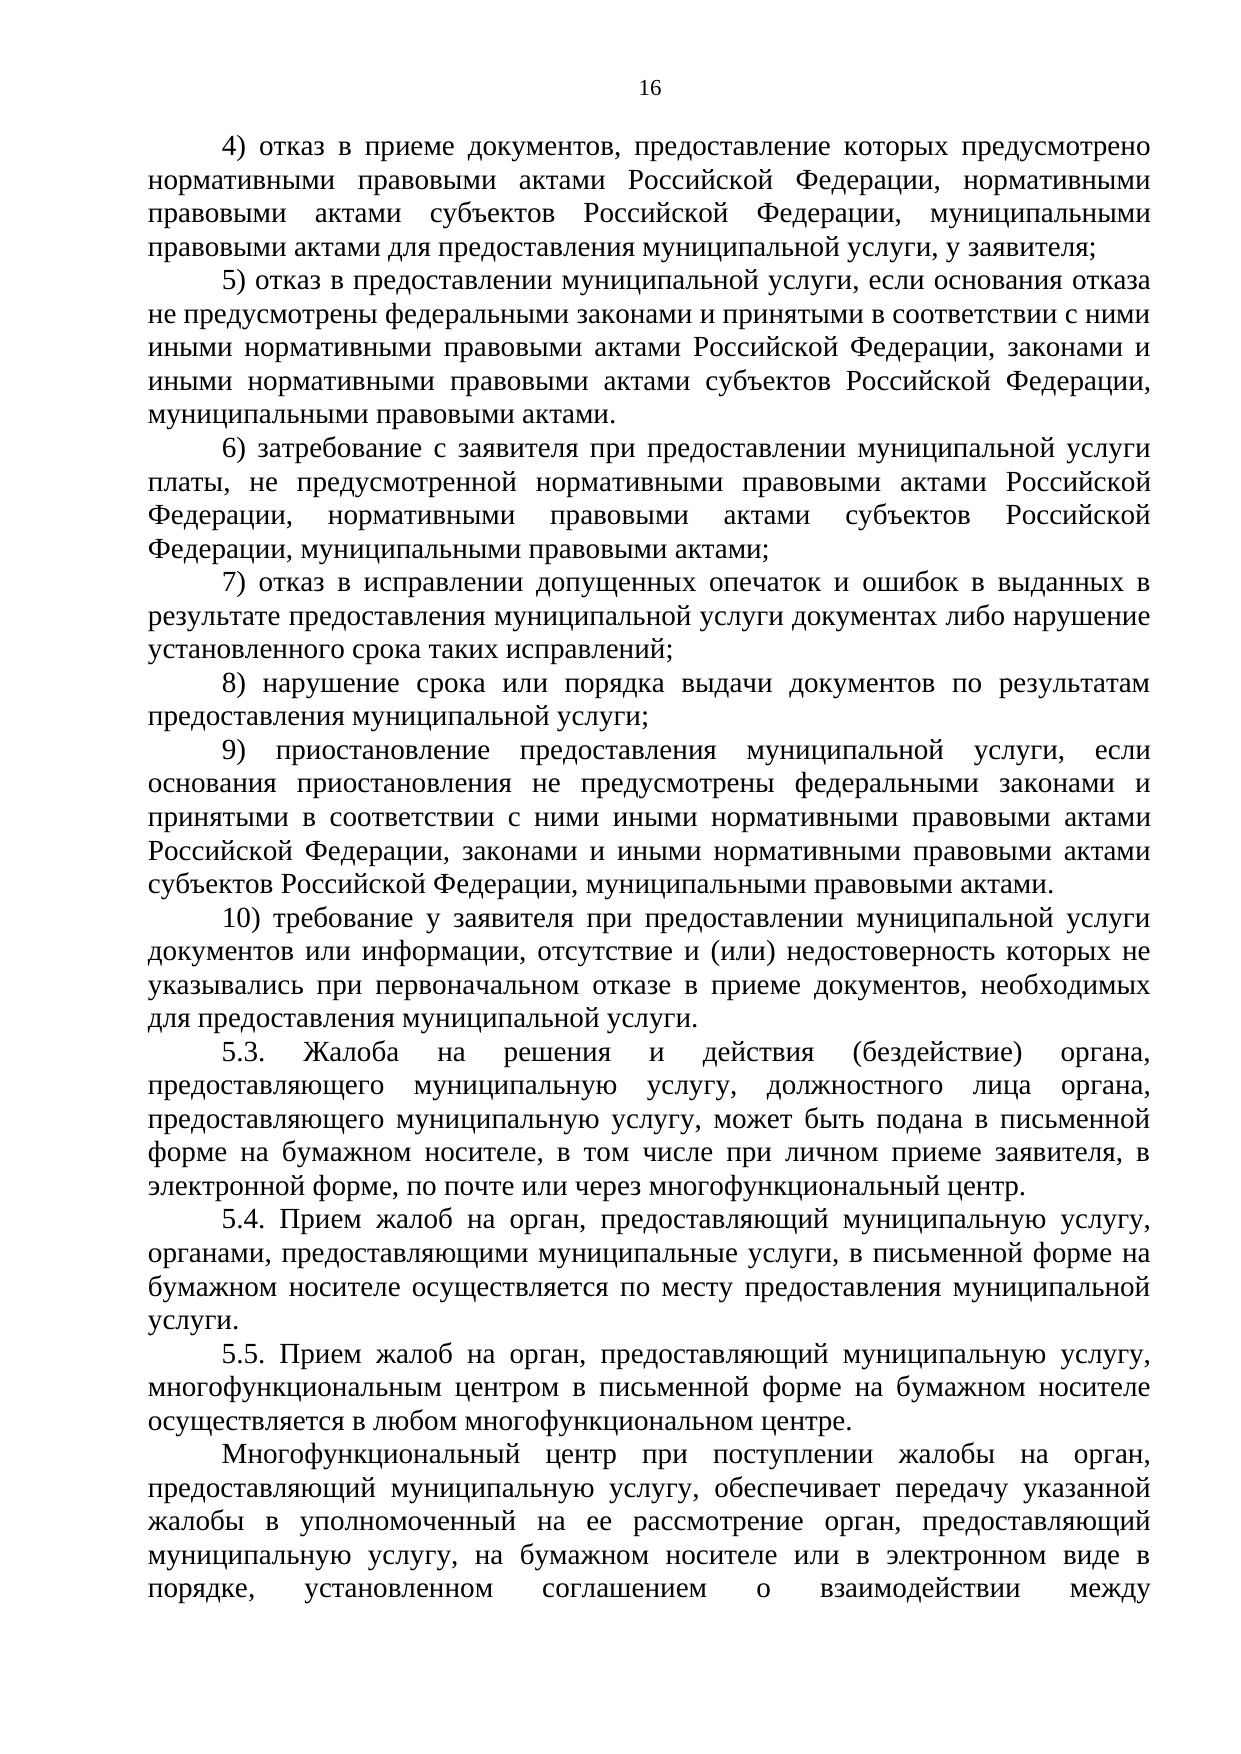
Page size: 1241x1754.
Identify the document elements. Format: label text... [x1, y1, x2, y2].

text 8) нарушение срока или порядка выдачи документов по результатам предоставления муниципальной услуги; [148, 665, 1152, 732]
text 5.4. Прием жалоб на орган, предоставляющий муниципальную услугу, органами, предоставляющими муниципальные услуги, в письменной форме на бумажном носителе осуществляется по месту предоставления муниципальной услуги. [148, 1202, 1152, 1336]
text 7) отказ в исправлении допущенных опечаток и ошибок в выданных в результате предоставления муниципальной услуги документах либо нарушение установленного срока таких исправлений; [148, 564, 1152, 665]
text 5) отказ в предоставлении муниципальной услуги, если основания отказа не предусмотрены федеральными законами и принятыми в соответствии с ними иными нормативными правовыми актами Российской Федерации, законами и иными нормативными правовыми актами субъектов Российской Федерации, муниципальными правовыми актами. [148, 262, 1152, 430]
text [148, 1436, 1152, 1604]
text 5.3. Жалоба на решения и действия (бездействие) органа, предоставляющего муниципальную услугу, должностного лица органа, предоставляющего муниципальную услугу, может быть подана в письменной форме на бумажном носителе, в том числе при личном приеме заявителя, в электронной форме, по почте или через многофункциональный центр. [148, 1034, 1152, 1202]
text 10) требование у заявителя при предоставлении муниципальной услуги документов или информации, отсутствие и (или) недостоверность которых не указывались при первоначальном отказе в приеме документов, необходимых для предоставления муниципальной услуги. [148, 900, 1152, 1034]
text 5.5. Прием жалоб на орган, предоставляющий муниципальную услугу, многофункциональным центром в письменной форме на бумажном носителе осуществляется в любом многофункциональном центре. [148, 1336, 1152, 1436]
text 6) затребование с заявителя при предоставлении муниципальной услуги платы, не предусмотренной нормативными правовыми актами Российской Федерации, нормативными правовыми актами субъектов Российской Федерации, муниципальными правовыми актами; [148, 430, 1152, 564]
text 9) приостановление предоставления муниципальной услуги, если основания приостановления не предусмотрены федеральными законами и принятыми в соответствии с ними иными нормативными правовыми актами Российской Федерации, законами и иными нормативными правовыми актами субъектов Российской Федерации, муниципальными правовыми актами. [148, 732, 1152, 900]
text 4) отказ в приеме документов, предоставление которых предусмотрено нормативными правовыми актами Российской Федерации, нормативными правовыми актами субъектов Российской Федерации, муниципальными правовыми актами для предоставления муниципальной услуги, у заявителя; [148, 128, 1152, 262]
